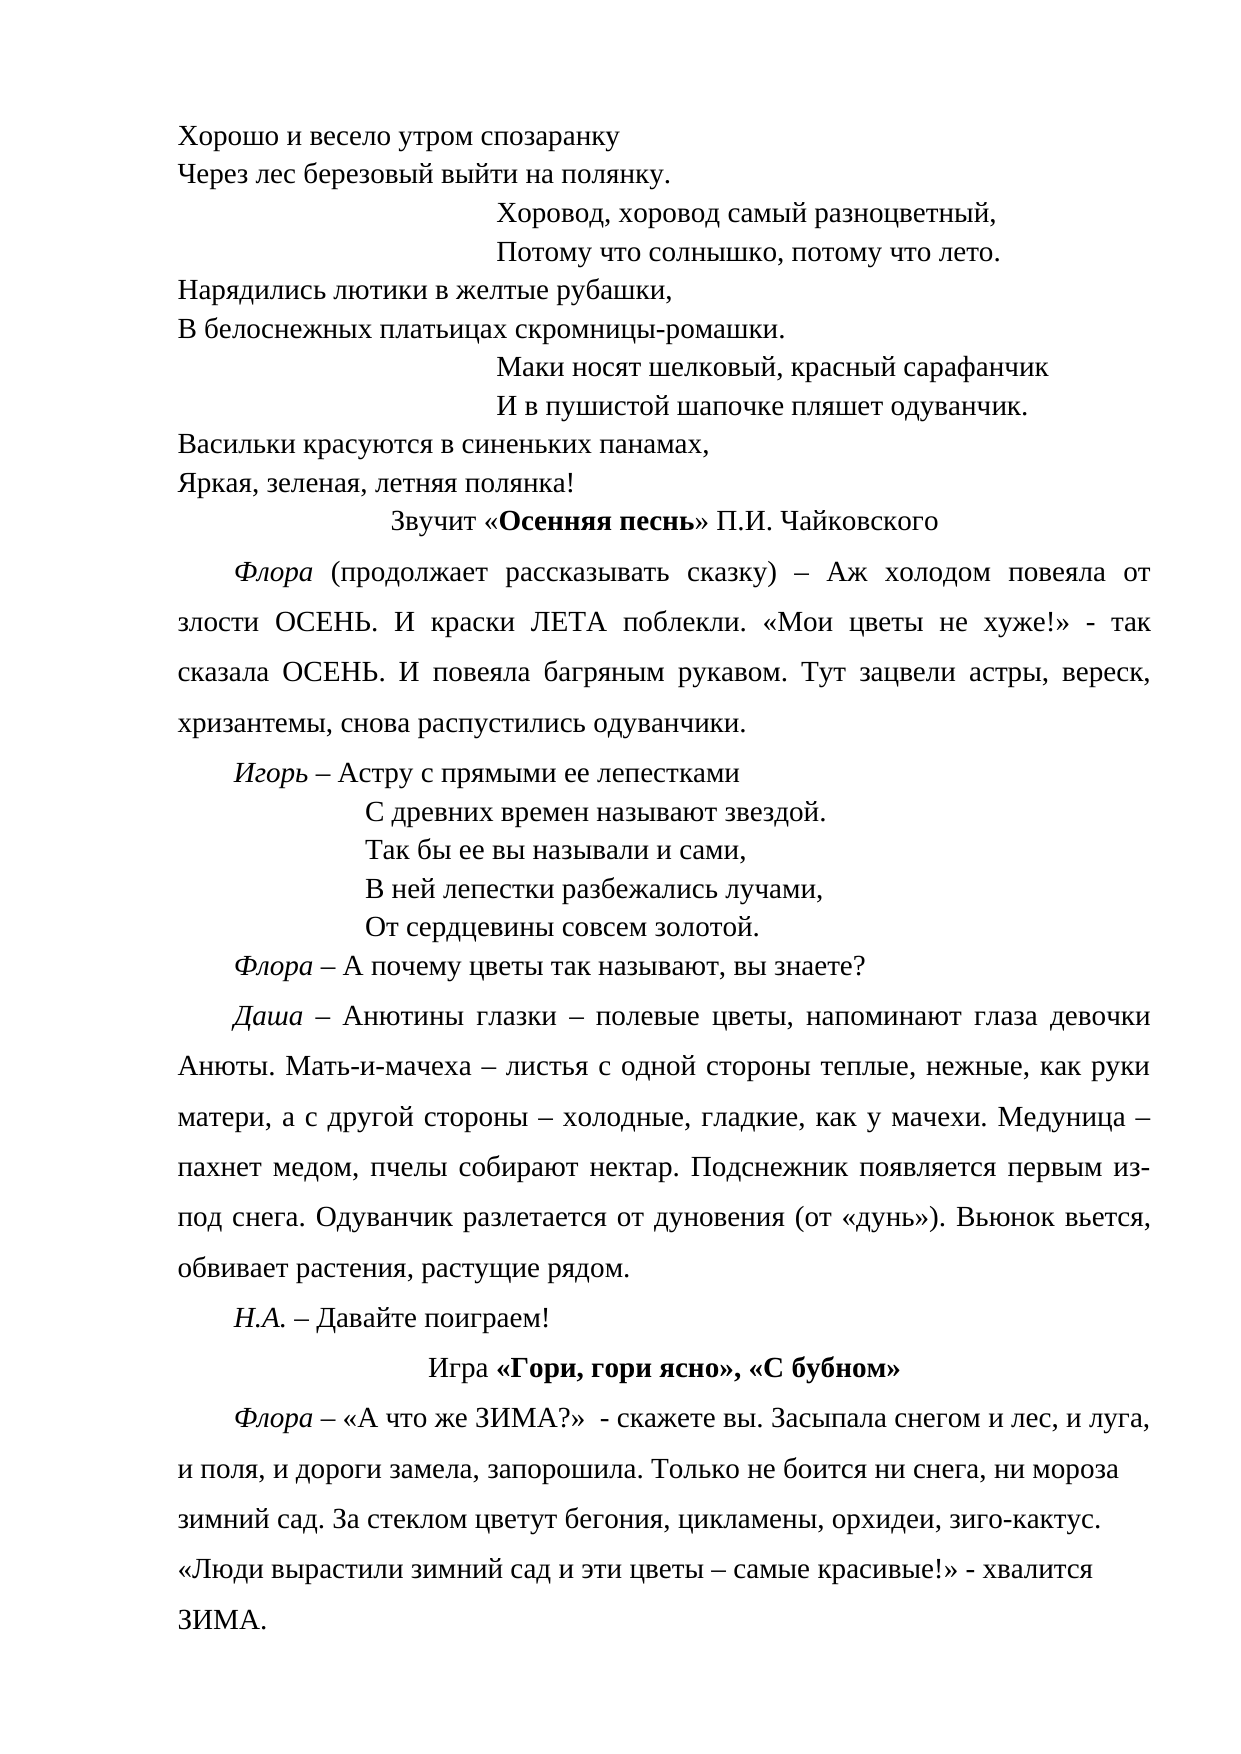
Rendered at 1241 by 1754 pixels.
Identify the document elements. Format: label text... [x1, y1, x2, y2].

text Маки носят шелковый, красный сарафанчик [177, 349, 1152, 383]
text Хоровод, хоровод самый разноцветный, [177, 195, 1152, 229]
text Игра «Гори, гори ясно», «С бубном» [177, 1350, 1152, 1384]
text В белоснежных платьицах скромницы-ромашки. [177, 311, 1152, 344]
text От сердцевины совсем золотой. [177, 909, 1152, 943]
text Васильки красуются в синеньких панамах, [177, 426, 1152, 460]
text Хорошо и весело утром спозаранку [177, 118, 1152, 152]
text Флора – А почему цветы так называют, вы знаете? [177, 948, 1152, 981]
text Звучит «Осенняя песнь» П.И. Чайковского [177, 503, 1152, 537]
text Флора (продолжает рассказывать сказку) – Аж холодом повеяла от злости ОСЕНЬ. И краски ЛЕТА поблекли. «Мои цветы не хуже!» - так сказала ОСЕНЬ. И повеяла багряным рукавом. Тут зацвели астры, вереск, хризантемы, снова распустились одуванчики. [177, 554, 1152, 738]
text Яркая, зеленая, летняя полянка! [177, 465, 1152, 498]
text Через лес березовый выйти на полянку. [177, 157, 1152, 190]
text Даша – Анютины глазки – полевые цветы, напоминают глаза девочки Анюты. Мать-и-мачеха – листья с одной стороны теплые, нежные, как руки матери, а с другой стороны – холодные, гладкие, как у мачехи. Медуница – пахнет медом, пчелы собирают нектар. Подснежник появляется первым из-под снега. Одуванчик разлетается от дуновения (от «дунь»). Вьюнок вьется, обвивает растения, растущие рядом. [177, 998, 1152, 1283]
text Нарядились лютики в желтые рубашки, [177, 272, 1152, 306]
text Н.А. – Давайте поиграем! [177, 1300, 1152, 1333]
text С древних времен называют звездой. [177, 794, 1152, 827]
text Так бы ее вы называли и сами, [177, 832, 1152, 866]
text Потому что солнышко, потому что лето. [177, 234, 1152, 267]
text В ней лепестки разбежались лучами, [177, 871, 1152, 904]
text И в пушистой шапочке пляшет одуванчик. [177, 388, 1152, 421]
text Флора – «А что же ЗИМА?» - скажете вы. Засыпала снегом и лес, и луга, и поля, и дороги замела, запорошила. Только не боится ни снега, ни мороза зимний сад. За стеклом цветут бегония, цикламены, орхидеи, зиго-кактус. «Люди вырастили зимний сад и эти цветы – самые красивые!» - хвалится ЗИМА. [177, 1401, 1152, 1635]
text Игорь – Астру с прямыми ее лепестками [177, 755, 1152, 789]
